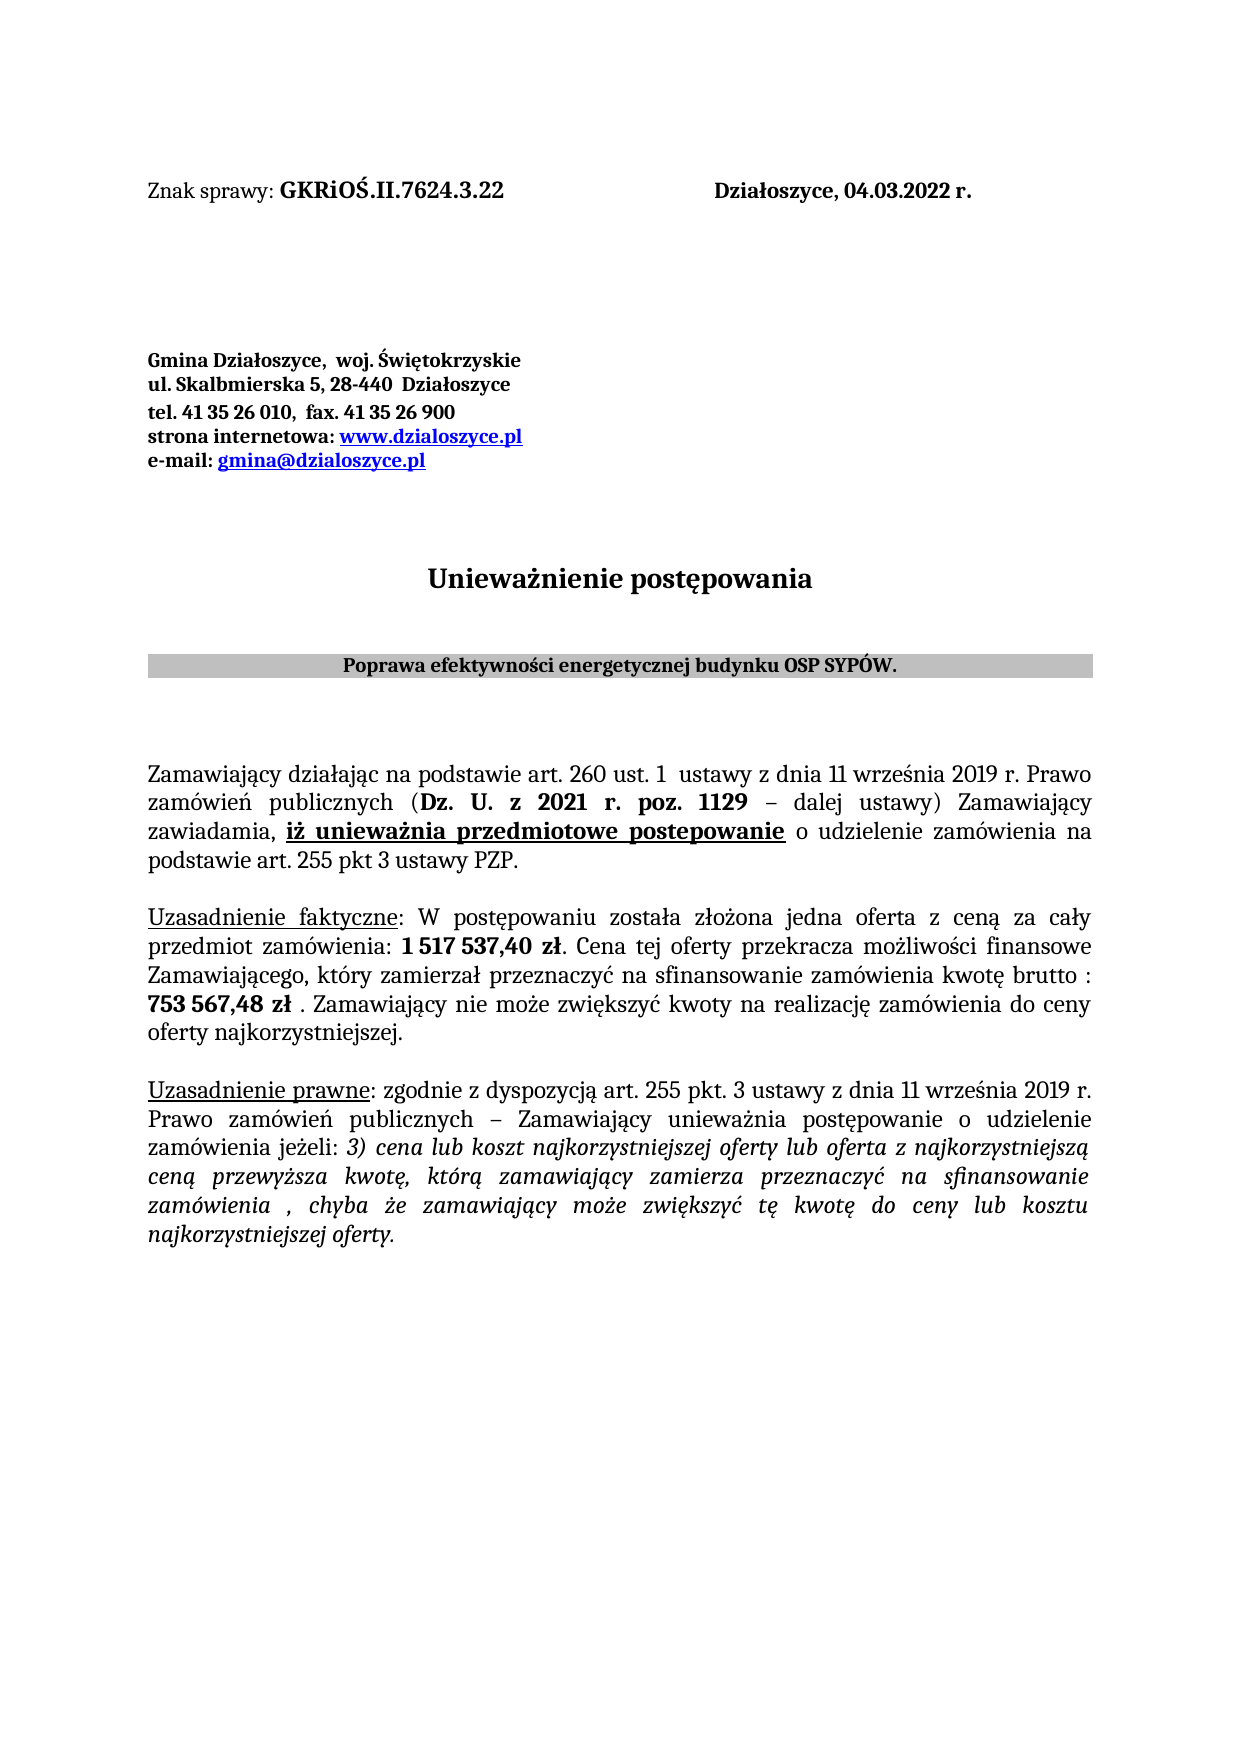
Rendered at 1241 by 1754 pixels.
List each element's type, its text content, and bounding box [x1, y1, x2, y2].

text Znak sprawy: GKRiOŚ.II.7624.3.22 Działoszyce, 04.03.2022 r. [148, 174, 1093, 205]
text ul. Skalbmierska 5, 28-440 Działoszyce [148, 373, 1093, 397]
text strona internetowa: www.dzialoszyce.pl [148, 424, 1093, 448]
text Uzasadnienie faktyczne: W postępowaniu została złożona jedna oferta z ceną za cały przedmiot zamówienia: 1 517 537,40 zł. Cena tej oferty przekracza możliwości finansowe Zamawiającego, który zamierzał przeznaczyć na sfinansowanie zamówienia kwotę brutto : 753 567,48 zł . Zamawiający nie może zwiększyć kwoty na realizację zamówienia do ceny oferty najkorzystniejszej. [148, 903, 1093, 1047]
text Gmina Działoszyce, woj. Świętokrzyskie [148, 349, 1093, 373]
text Uzasadnienie prawne: zgodnie z dyspozycją art. 255 pkt. 3 ustawy z dnia 11 września 2019 r. Prawo zamówień publicznych – Zamawiający unieważnia postępowanie o udzielenie zamówienia jeżeli: 3) cena lub koszt najkorzystniejszej oferty lub oferta z najkorzystniejszą ceną przewyższa kwotę, którą zamawiający zamierza przeznaczyć na sfinansowanie zamówienia , chyba że zamawiający może zwiększyć tę kwotę do ceny lub kosztu najkorzystniejszej oferty. [148, 1076, 1093, 1248]
text Poprawa efektywności energetycznej budynku OSP SYPÓW. [148, 654, 1093, 678]
text Unieważnienie postępowania [148, 563, 1093, 596]
text Zamawiający działając na podstawie art. 260 ust. 1 ustawy z dnia 11 września 2019 r. Prawo zamówień publicznych (Dz. U. z 2021 r. poz. 1129 – dalej ustawy) Zamawiający zawiadamia, iż unieważnia przedmiotowe postepowanie o udzielenie zamówienia na podstawie art. 255 pkt 3 ustawy PZP. [148, 759, 1093, 874]
text tel. 41 35 26 010, fax. 41 35 26 900 [148, 400, 1093, 424]
text e-mail: gmina@dzialoszyce.pl [148, 448, 1093, 472]
